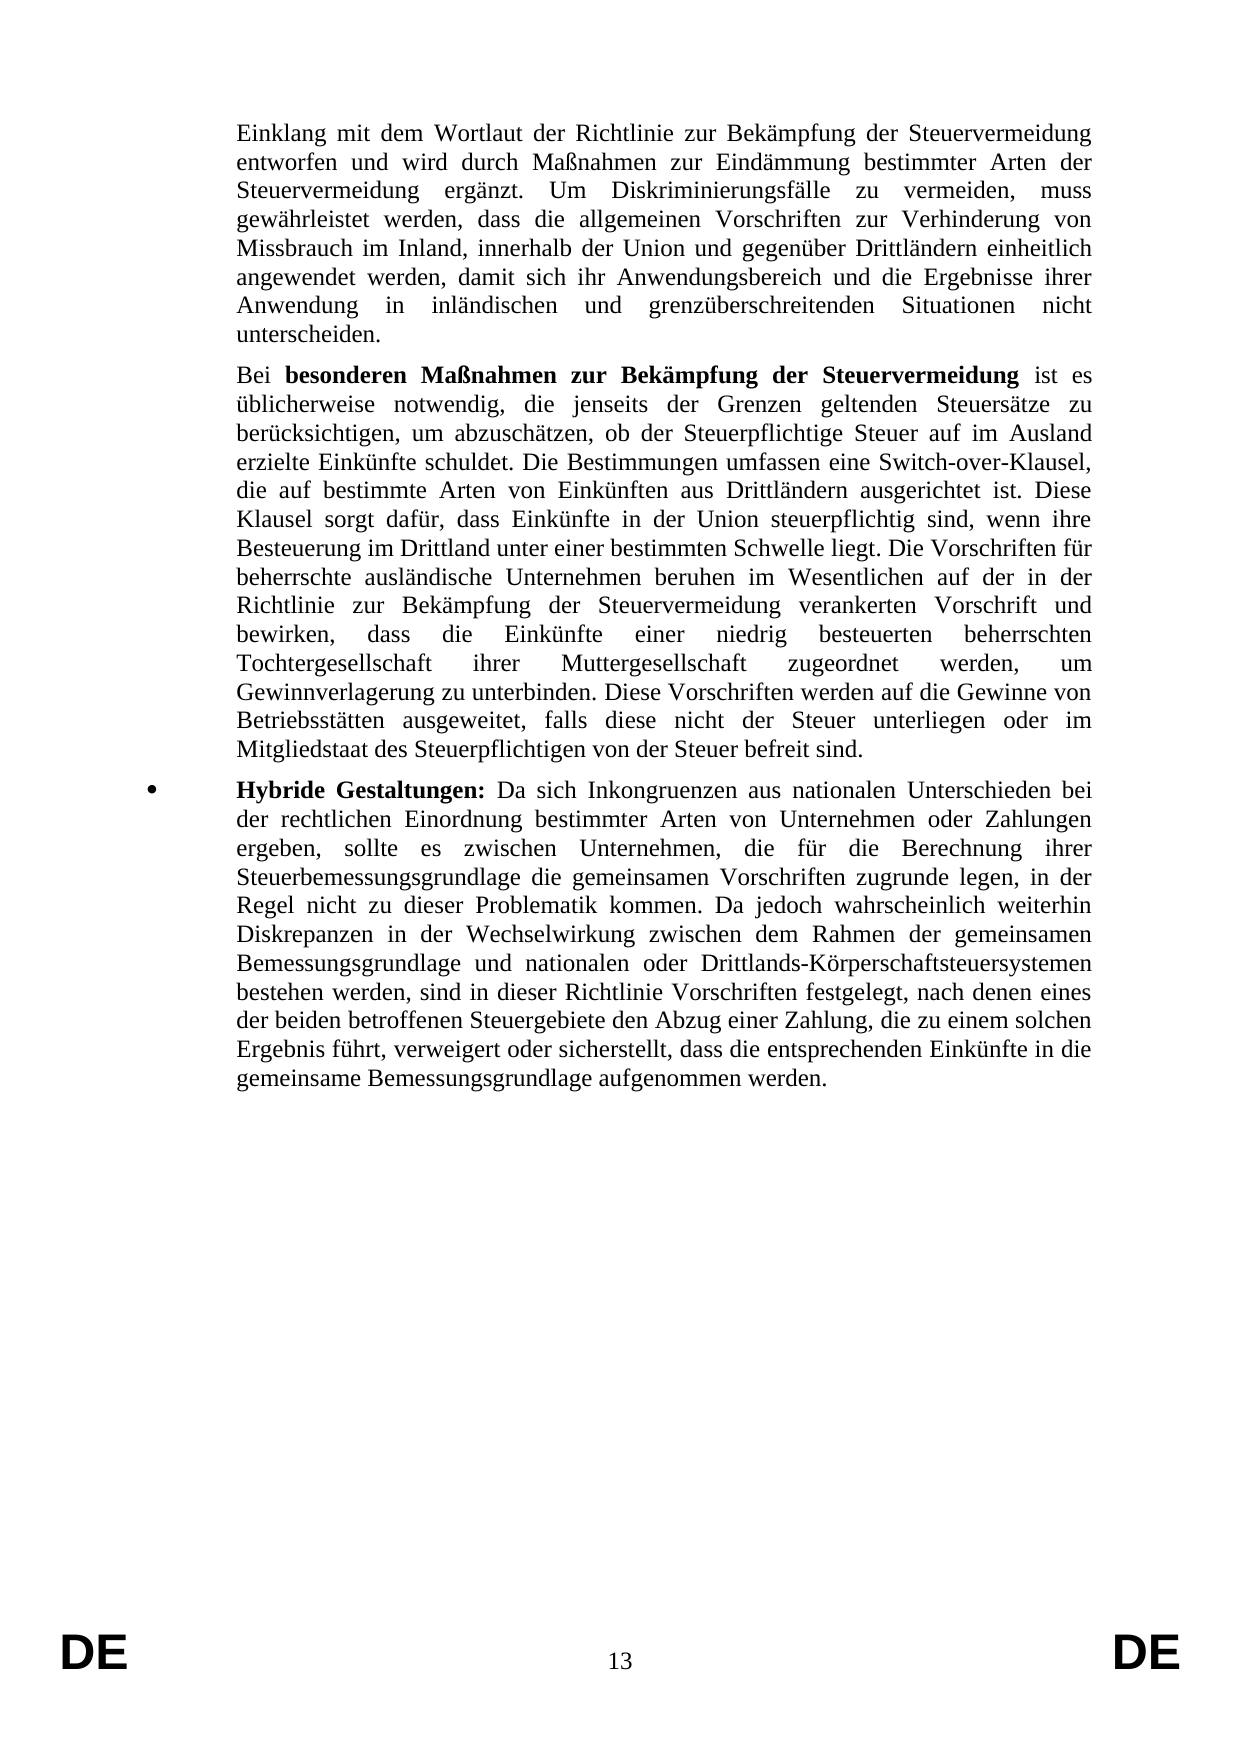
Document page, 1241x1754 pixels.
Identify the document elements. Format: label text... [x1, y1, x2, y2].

text Hybride Gestaltungen: Da sich Inkongruenzen aus nationalen Unterschieden bei der rechtlichen Einordnung bestimmter Arten von Unternehmen oder Zahlungen ergeben, sollte es zwischen Unternehmen, die für die Berechnung ihrer Steuerbemessungsgrundlage die gemeinsamen Vorschriften zugrunde legen, in der Regel nicht zu dieser Problematik kommen. Da jedoch wahrscheinlich weiterhin Diskrepanzen in der Wechselwirkung zwischen dem Rahmen der gemeinsamen Bemessungsgrundlage und nationalen oder Drittlands-Körperschaftsteuersystemen bestehen werden, sind in dieser Richtlinie Vorschriften festgelegt, nach denen eines der beiden betroffenen Steuergebiete den Abzug einer Zahlung, die zu einem solchen Ergebnis führt, verweigert oder sicherstellt, dass die entsprechenden Einkünfte in die gemeinsame Bemessungsgrundlage aufgenommen werden. [148, 776, 1093, 1092]
text Bei besonderen Maßnahmen zur Bekämpfung der Steuervermeidung ist es üblicherweise notwendig, die jenseits der Grenzen geltenden Steuersätze zu berücksichtigen, um abzuschätzen, ob der Steuerpflichtige Steuer auf im Ausland erzielte Einkünfte schuldet. Die Bestimmungen umfassen eine Switch-over-Klausel, die auf bestimmte Arten von Einkünften aus Drittländern ausgerichtet ist. Diese Klausel sorgt dafür, dass Einkünfte in der Union steuerpflichtig sind, wenn ihre Besteuerung im Drittland unter einer bestimmten Schwelle liegt. Die Vorschriften für beherrschte ausländische Unternehmen beruhen im Wesentlichen auf der in der Richtlinie zur Bekämpfung der Steuervermeidung verankerten Vorschrift und bewirken, dass die Einkünfte einer niedrig besteuerten beherrschten Tochtergesellschaft ihrer Muttergesellschaft zugeordnet werden, um Gewinnverlagerung zu unterbinden. Diese Vorschriften werden auf die Gewinne von Betriebsstätten ausgeweitet, falls diese nicht der Steuer unterliegen oder im Mitgliedstaat des Steuerpflichtigen von der Steuer befreit sind. [236, 361, 1093, 763]
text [148, 118, 1093, 348]
